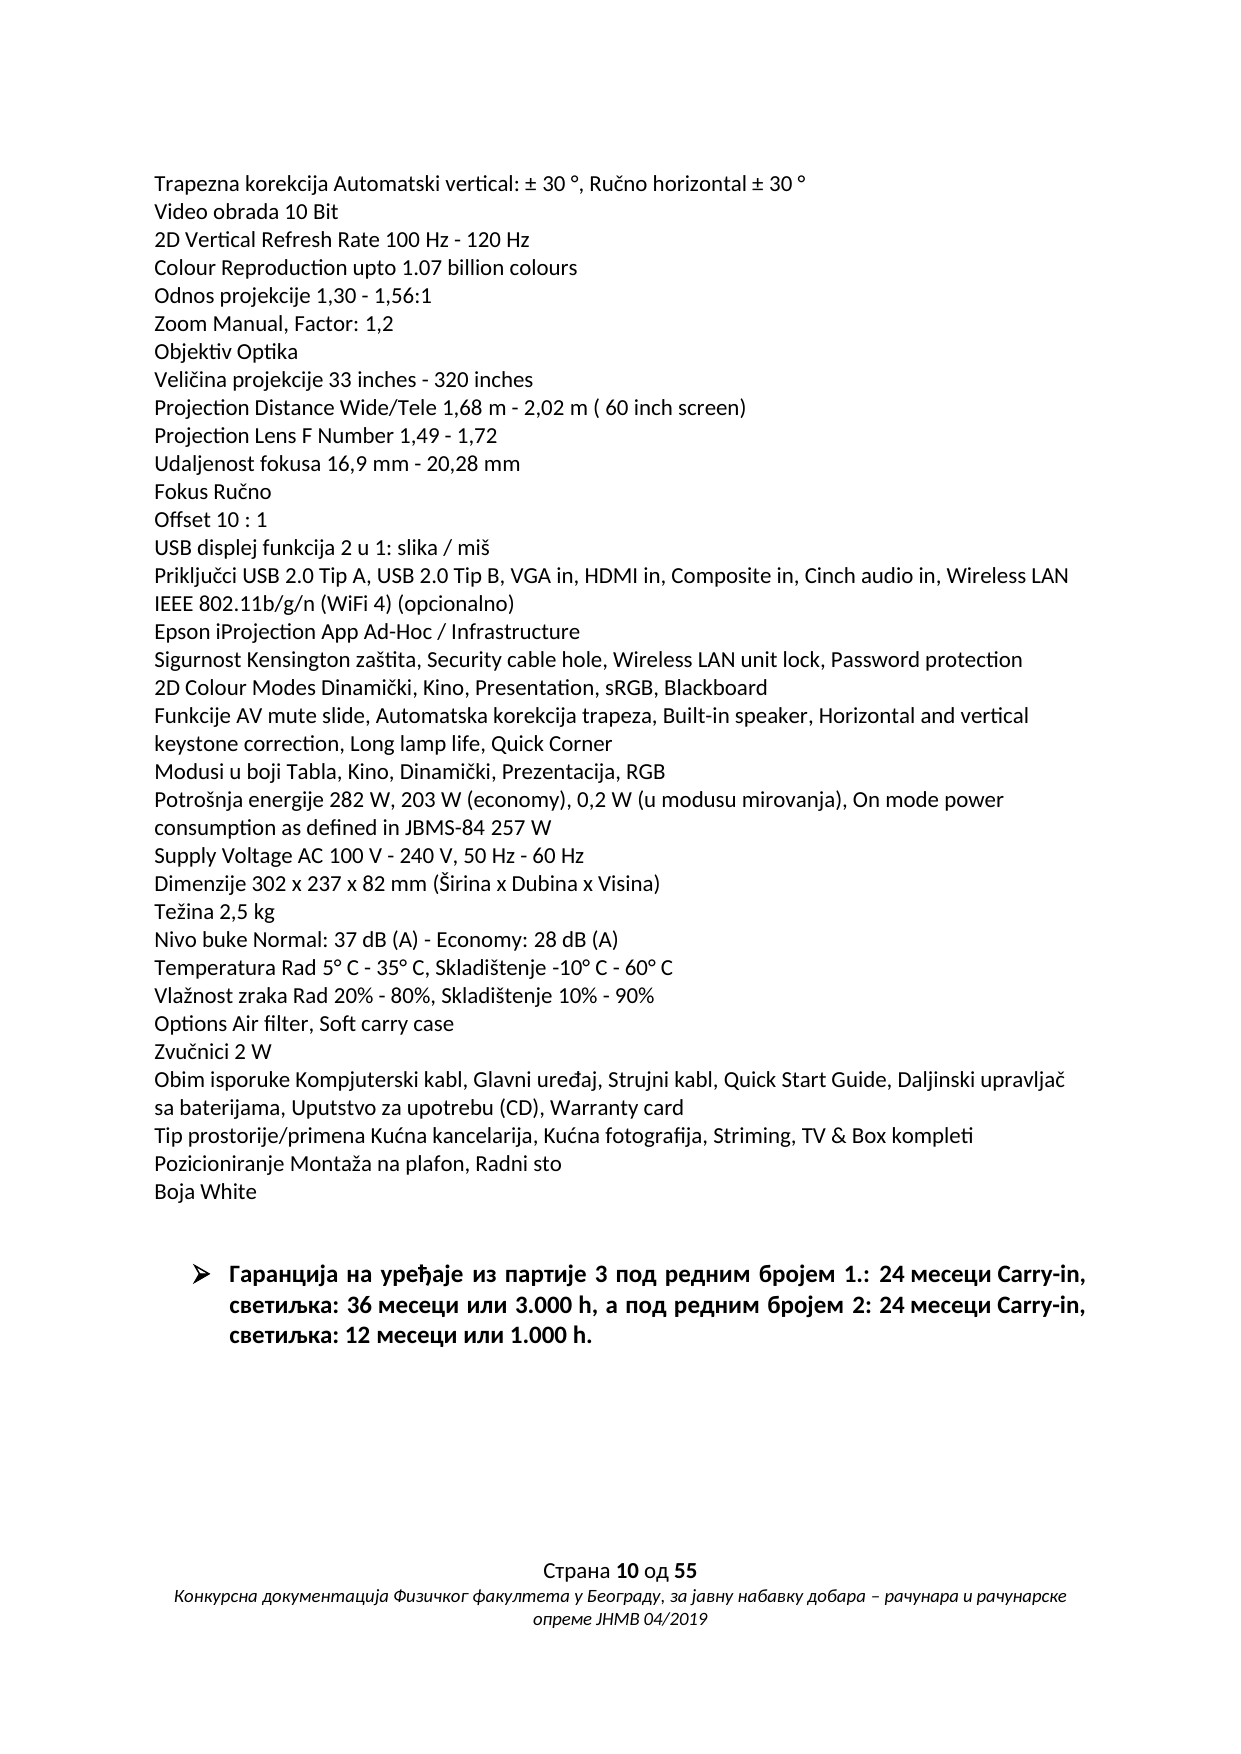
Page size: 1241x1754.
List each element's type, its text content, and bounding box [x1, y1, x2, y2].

subtitle Udaljenost fokusa 16,9 mm - 20,28 mm [154, 449, 1086, 477]
subtitle Obim isporuke Kompjuterski kabl, Glavni uređaj, Strujni kabl, Quick Start Guide, Daljinski upravljač sa baterijama, Uputstvo za upotrebu (CD), Warranty card [154, 1065, 1086, 1121]
subtitle Projection Distance Wide/Tele 1,68 m - 2,02 m ( 60 inch screen) [154, 393, 1086, 421]
subtitle Odnos projekcije 1,30 - 1,56:1 [154, 281, 1086, 309]
subtitle Veličina projekcije 33 inches - 320 inches [154, 365, 1086, 393]
subtitle Supply Voltage AC 100 V - 240 V, 50 Hz - 60 Hz [154, 841, 1086, 869]
subtitle Fokus Ručno [154, 477, 1086, 505]
subtitle Dimenzije 302‎ x 237 x 82 mm (Širina x Dubina x Visina) [154, 869, 1086, 897]
subtitle Trapezna korekcija Automatski vertical: ± 30 °, Ručno horizontal ± 30 ° [154, 169, 1086, 197]
subtitle Projection Lens F Number 1,49 - 1,72 [154, 421, 1086, 449]
subtitle Epson iProjection App Ad-Hoc / Infrastructure [154, 617, 1086, 645]
subtitle Funkcije AV mute slide, Automatska korekcija trapeza, Built-in speaker, Horizontal and vertical keystone correction, Long lamp life, Quick Corner [154, 701, 1086, 757]
subtitle Potrošnja energije 282 W, 203 W (economy), 0,2 W (u modusu mirovanja), On mode power consumption as defined in JBMS-84 257 W [154, 785, 1086, 841]
subtitle USB displej funkcija 2 u 1: slika / miš [154, 533, 1086, 561]
subtitle Modusi u boji Tabla, Kino, Dinamički, Prezentacija, RGB [154, 757, 1086, 785]
subtitle Objektiv Optika [154, 337, 1086, 365]
subtitle Video obrada 10 Bit [154, 197, 1086, 225]
subtitle 2D Colour Modes Dinamički, Kino, Presentation, sRGB, Blackboard [154, 673, 1086, 701]
subtitle Nivo buke Normal: 37 dB (A) - Economy: 28 dB (A) [154, 925, 1086, 953]
subtitle Priključci USB 2.0 Tip A, USB 2.0 Tip B, VGA in, HDMI in, Composite in, Cinch audio in, Wireless LAN IEEE 802.11b/g/n (WiFi 4) (opcionalno) [154, 561, 1086, 617]
subtitle Sigurnost Kensington zaštita, Security cable hole, Wireless LAN unit lock, Password protection [154, 645, 1086, 673]
subtitle Težina 2,5 kg [154, 897, 1086, 925]
subtitle Vlažnost zraka Rad 20% - 80%, Skladištenje 10% - 90% Options Air filter, Soft carry case [154, 981, 1086, 1037]
subtitle Zoom Manual, Factor: 1,2 [154, 309, 1086, 337]
subtitle Tip prostorije/primena Kućna kancelarija, Kućna fotografija, Striming, TV & Box kompleti [154, 1121, 1086, 1149]
subtitle 2D Vertical Refresh Rate 100 Hz - 120 Hz [154, 225, 1086, 253]
subtitle Zvučnici 2 W [154, 1037, 1086, 1065]
subtitle Pozicioniranje Montaža na plafon, Radni sto [154, 1149, 1086, 1177]
subtitle Boja White [154, 1177, 1086, 1206]
list Гаранција на уређаје из партије 3 под редним бројем 1.: 24 месеци Carry-in, светиљка: 36 месеци или 3.000 h, а под редним бројем 2: 24 месеци Carry-in, светиљка: 12 месеци или 1.000 h. [192, 1258, 1086, 1350]
subtitle Temperatura Rad 5° C - 35° C, Skladištenje -10° C - 60° C [154, 953, 1086, 981]
subtitle Offset 10 : 1 [154, 505, 1086, 533]
subtitle Colour Reproduction upto 1.07 billion colours [154, 253, 1086, 281]
